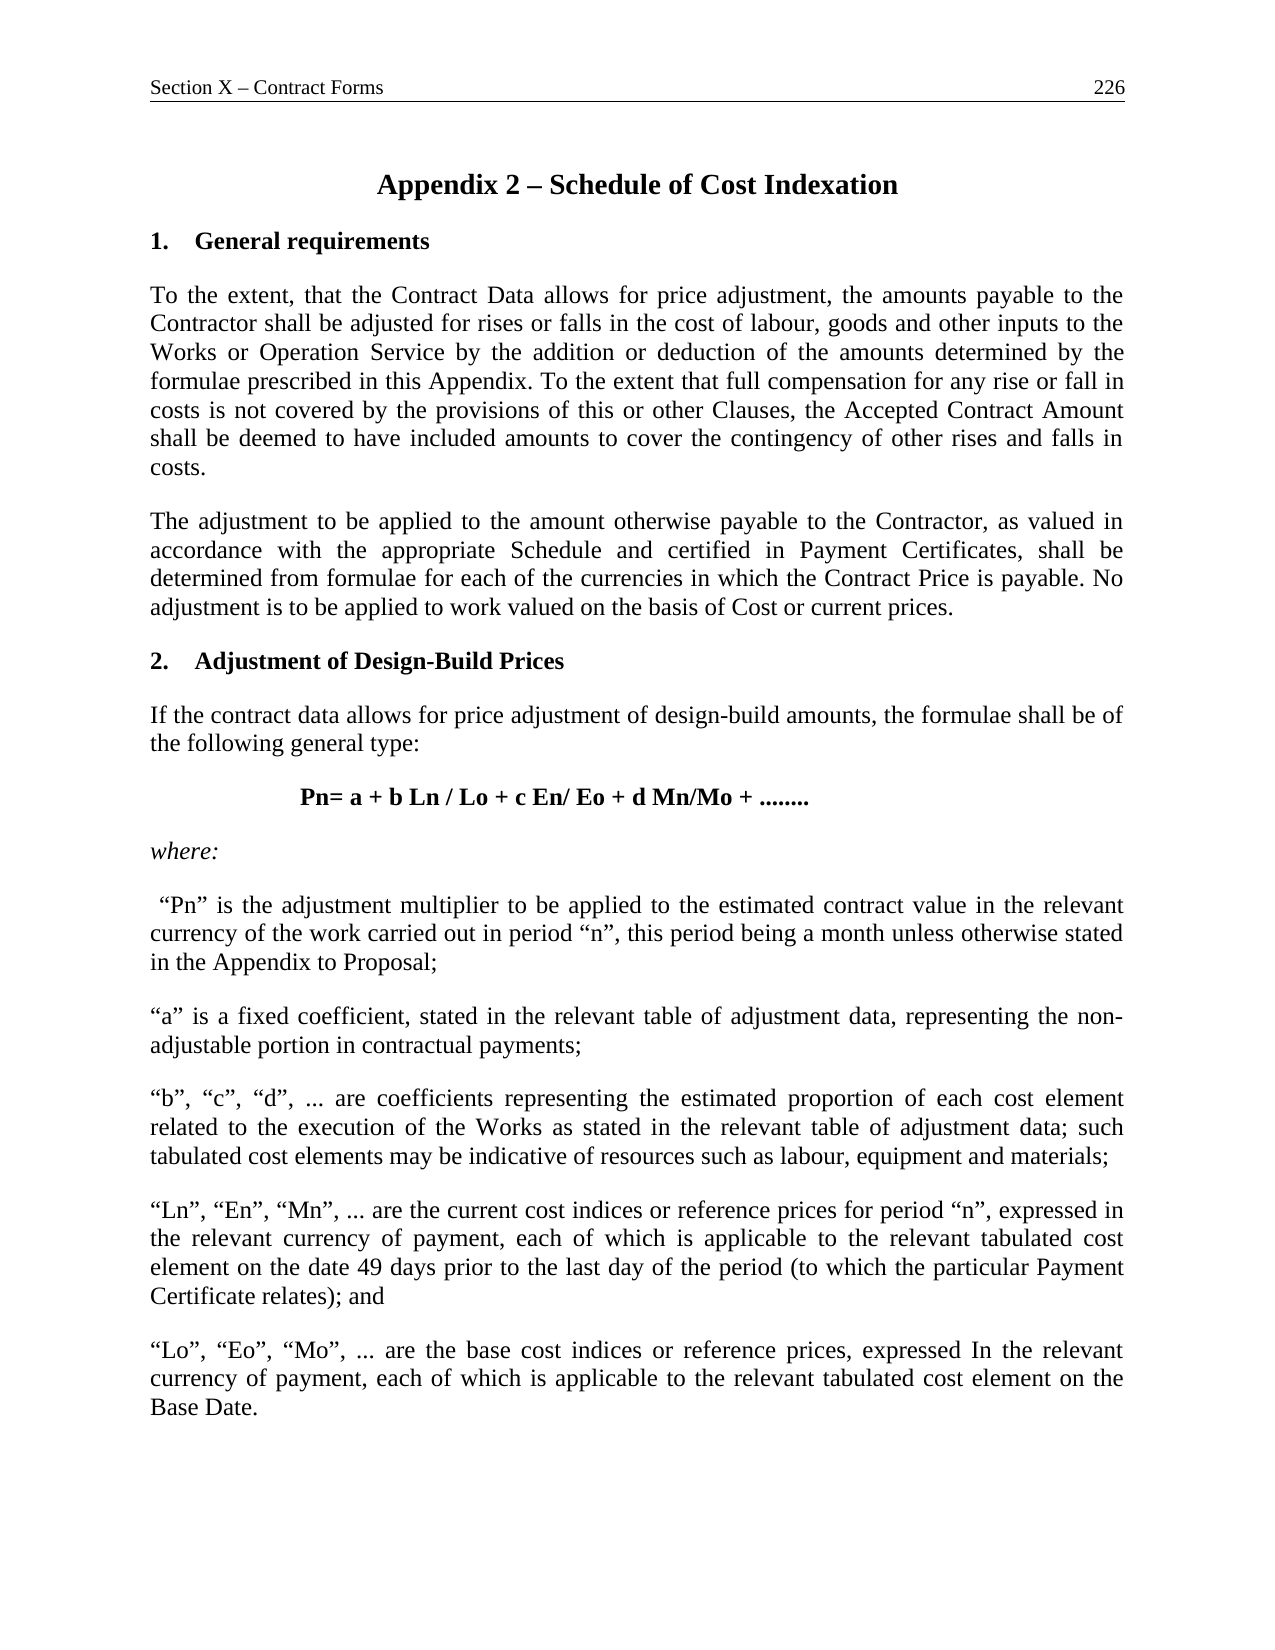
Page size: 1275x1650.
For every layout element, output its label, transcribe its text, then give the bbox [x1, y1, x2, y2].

text where: [150, 836, 1125, 865]
text To the extent, that the Contract Data allows for price adjustment, the amounts payable to the Contractor shall be adjusted for rises or falls in the cost of labour, goods and other inputs to the Works or Operation Service by the addition or deduction of the amounts determined by the formulae prescribed in this Appendix. To the extent that full compensation for any rise or fall in costs is not covered by the provisions of this or other Clauses, the Accepted Contract Amount shall be deemed to have included amounts to cover the contingency of other rises and falls in costs. [150, 280, 1125, 481]
text Pn= a + b Ln / Lo + c En/ Eo + d Mn/Mo + ........ [300, 782, 1125, 811]
text “Lo”, “Eo”, “Mo”, ... are the base cost indices or reference prices, expressed In the relevant currency of payment, each of which is applicable to the relevant tabulated cost element on the Base Date. [150, 1335, 1125, 1421]
text “a” is a fixed coefficient, stated in the relevant table of adjustment data, representing the non-adjustable portion in contractual payments; [150, 1001, 1125, 1058]
text If the contract data allows for price adjustment of design-build amounts, the formulae shall be of the following general type: [150, 700, 1125, 757]
text The adjustment to be applied to the amount otherwise payable to the Contractor, as valued in accordance with the appropriate Schedule and certified in Payment Certificates, shall be determined from formulae for each of the currencies in which the Contract Price is payable. No adjustment is to be applied to work valued on the basis of Cost or current prices. [150, 506, 1125, 621]
text Appendix 2 – Schedule of Cost Indexation [150, 167, 1125, 201]
text “Ln”, “En”, “Mn”, ... are the current cost indices or reference prices for period “n”, expressed in the relevant currency of payment, each of which is applicable to the relevant tabulated cost element on the date 49 days prior to the last day of the period (to which the particular Payment Certificate relates); and [150, 1195, 1125, 1310]
text “b”, “c”, “d”, ... are coefficients representing the estimated proportion of each cost element related to the execution of the Works as stated in the relevant table of adjustment data; such tabulated cost elements may be indicative of resources such as labour, equipment and materials; [150, 1083, 1125, 1170]
text 2. Adjustment of Design-Build Prices [150, 646, 1125, 675]
text “Pn” is the adjustment multiplier to be applied to the estimated contract value in the relevant currency of the work carried out in period “n”, this period being a month unless otherwise stated in the Appendix to Proposal; [150, 890, 1125, 976]
text 1. General requirements [150, 226, 1125, 255]
